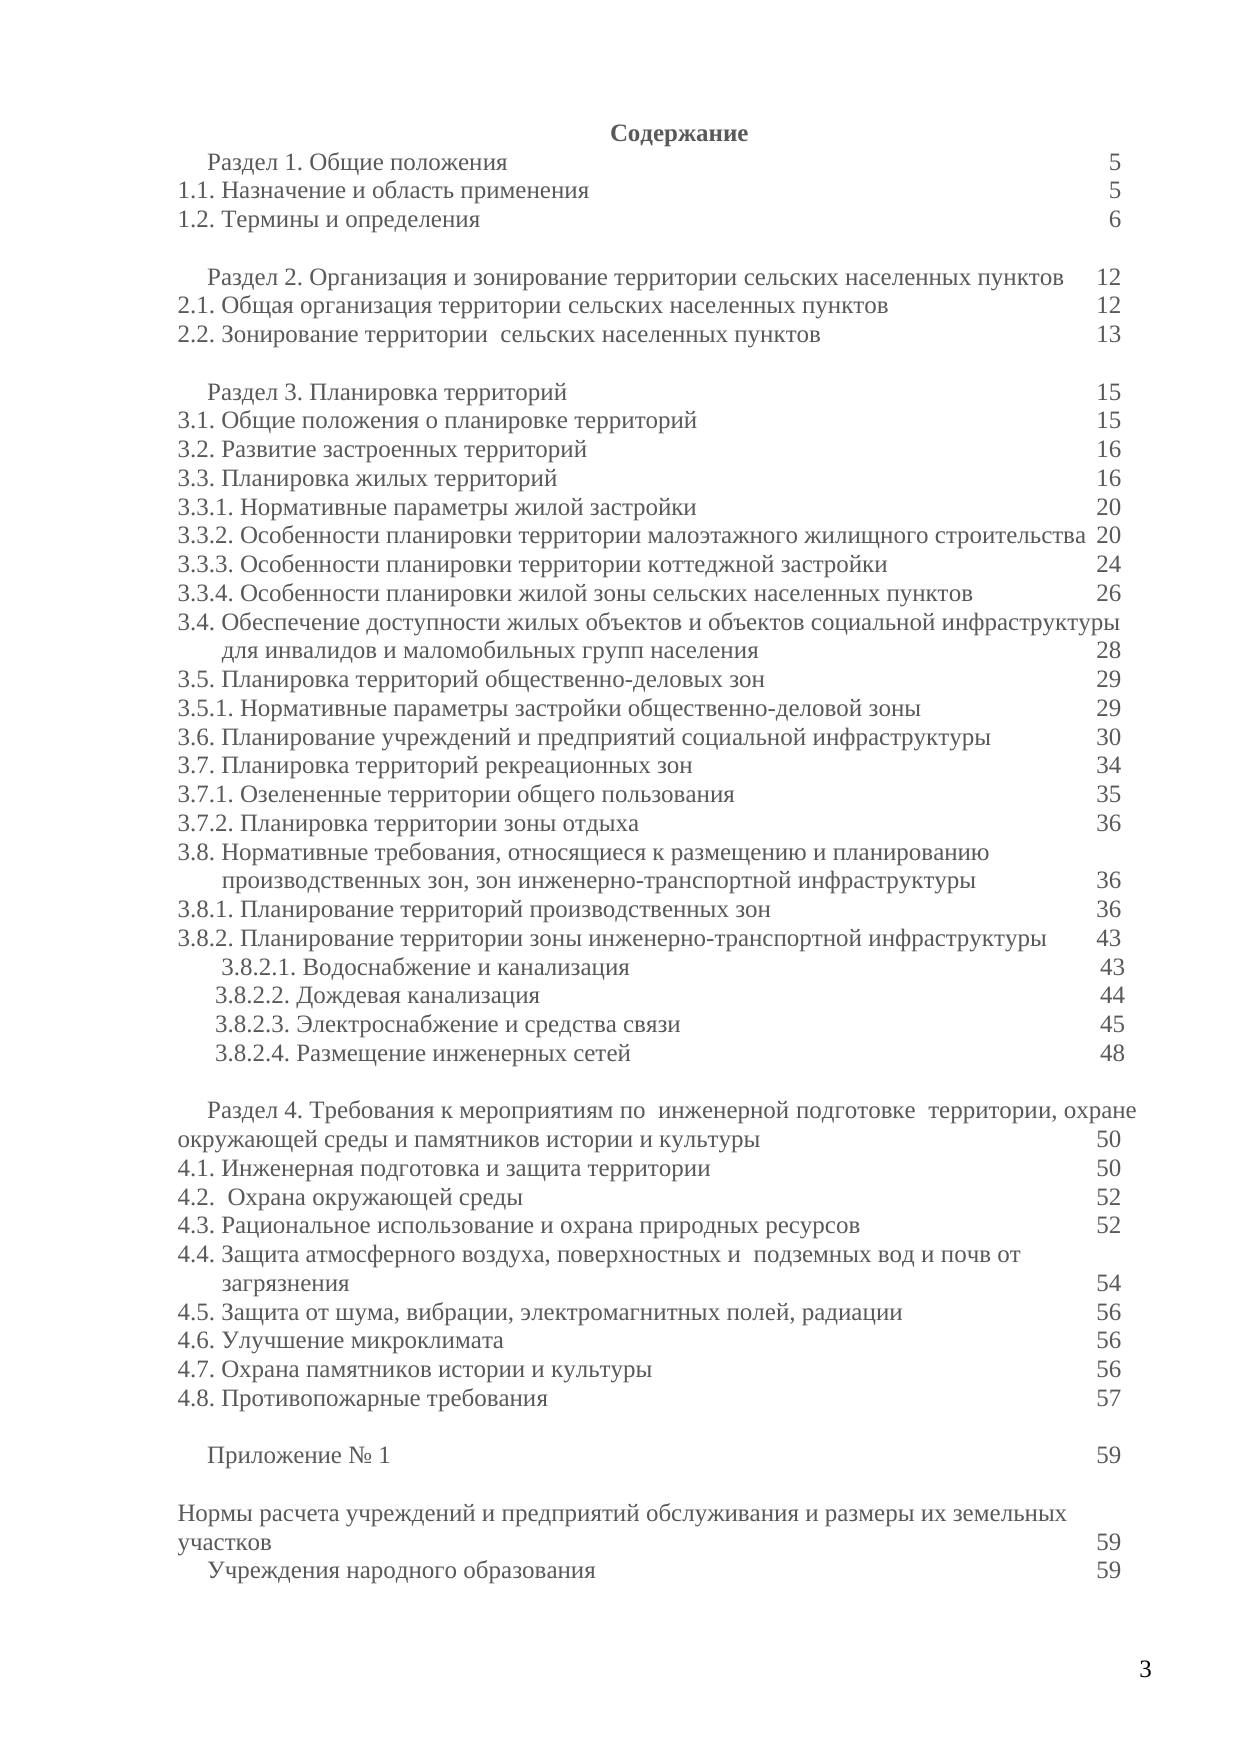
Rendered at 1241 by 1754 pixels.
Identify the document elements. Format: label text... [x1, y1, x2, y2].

text 3.5. Планировка территорий общественно-деловых зон 29 [177, 664, 1152, 693]
text 3.3.2. Особенности планировки территории малоэтажного жилищного строительства 20 [177, 521, 1152, 549]
text 3.8. Нормативные требования, относящиеся к размещению и планированию производственных зон, зон инженерно-транспортной инфраструктуры 36 [177, 837, 1152, 894]
text 3.7. Планировка территорий рекреационных зон 34 [177, 751, 1152, 779]
text Раздел 3. Планировка территорий 15 [177, 377, 1152, 406]
text 3.8.2. Планирование территории зоны инженерно-транспортной инфраструктуры 43 [177, 923, 1152, 952]
text Раздел 2. Организация и зонирование территории сельских населенных пунктов 12 [177, 262, 1152, 291]
text 4.1. Инженерная подготовка и защита территории 50 [177, 1153, 1152, 1182]
text 3.1. Общие положения о планировке территорий 15 [177, 406, 1152, 434]
text 3.3.1. Нормативные параметры жилой застройки 20 [177, 492, 1152, 521]
text 1.1. Назначение и область применения 5 [177, 176, 1152, 204]
text 3.3.3. Особенности планировки территории коттеджной застройки 24 [177, 549, 1152, 578]
text 3.8.2.4. Размещение инженерных сетей 48 [177, 1038, 1152, 1067]
text 3.8.2.2. Дождевая канализация 44 [177, 981, 1152, 1009]
text Нормы расчета учреждений и предприятий обслуживания и размеры их земельных участков 59 [177, 1498, 1152, 1556]
text 3.4. Обеспечение доступности жилых объектов и объектов социальной инфраструктуры для инвалидов и маломобильных групп населения 28 [177, 607, 1152, 664]
text 3.8.2.3. Электроснабжение и средства связи 45 [177, 1009, 1152, 1038]
text Приложение № 1 59 [177, 1441, 1152, 1469]
text Раздел 4. Требования к мероприятиям по инженерной подготовке территории, охране окружающей среды и памятников истории и культуры 50 [177, 1096, 1152, 1153]
text 3.2. Развитие застроенных территорий 16 [177, 434, 1152, 463]
text 4.2. Охрана окружающей среды 52 [177, 1182, 1152, 1211]
text 3.8.1. Планирование территорий производственных зон 36 [177, 894, 1152, 923]
text 4.6. Улучшение микроклимата 56 [177, 1326, 1152, 1354]
text 1.2. Термины и определения 6 [177, 204, 1152, 233]
text 3.3. Планировка жилых территорий 16 [177, 463, 1152, 492]
text 3.8.2.1. Водоснабжение и канализация 43 [177, 952, 1152, 981]
text 4.3. Рациональное использование и охрана природных ресурсов 52 [177, 1211, 1152, 1239]
text 3.6. Планирование учреждений и предприятий социальной инфраструктуры 30 [177, 722, 1152, 751]
text 4.4. Защита атмосферного воздуха, поверхностных и подземных вод и почв от загрязнения 54 [177, 1239, 1152, 1297]
text 3.7.2. Планировка территории зоны отдыха 36 [177, 808, 1152, 837]
text 4.8. Противопожарные требования 57 [177, 1383, 1152, 1412]
text 4.5. Защита от шума, вибрации, электромагнитных полей, радиации 56 [177, 1297, 1152, 1326]
text Содержание [177, 118, 1152, 147]
text Учреждения народного образования 59 [177, 1556, 1152, 1584]
text 3.3.4. Особенности планировки жилой зоны сельских населенных пунктов 26 [177, 578, 1152, 607]
text 3.7.1. Озелененные территории общего пользования 35 [177, 779, 1152, 808]
text 4.7. Охрана памятников истории и культуры 56 [177, 1354, 1152, 1383]
text 2.2. Зонирование территории сельских населенных пунктов 13 [177, 319, 1152, 348]
text 2.1. Общая организация территории сельских населенных пунктов 12 [177, 291, 1152, 319]
text Раздел 1. Общие положения 5 [177, 147, 1152, 176]
text 3.5.1. Нормативные параметры застройки общественно-деловой зоны 29 [177, 693, 1152, 722]
